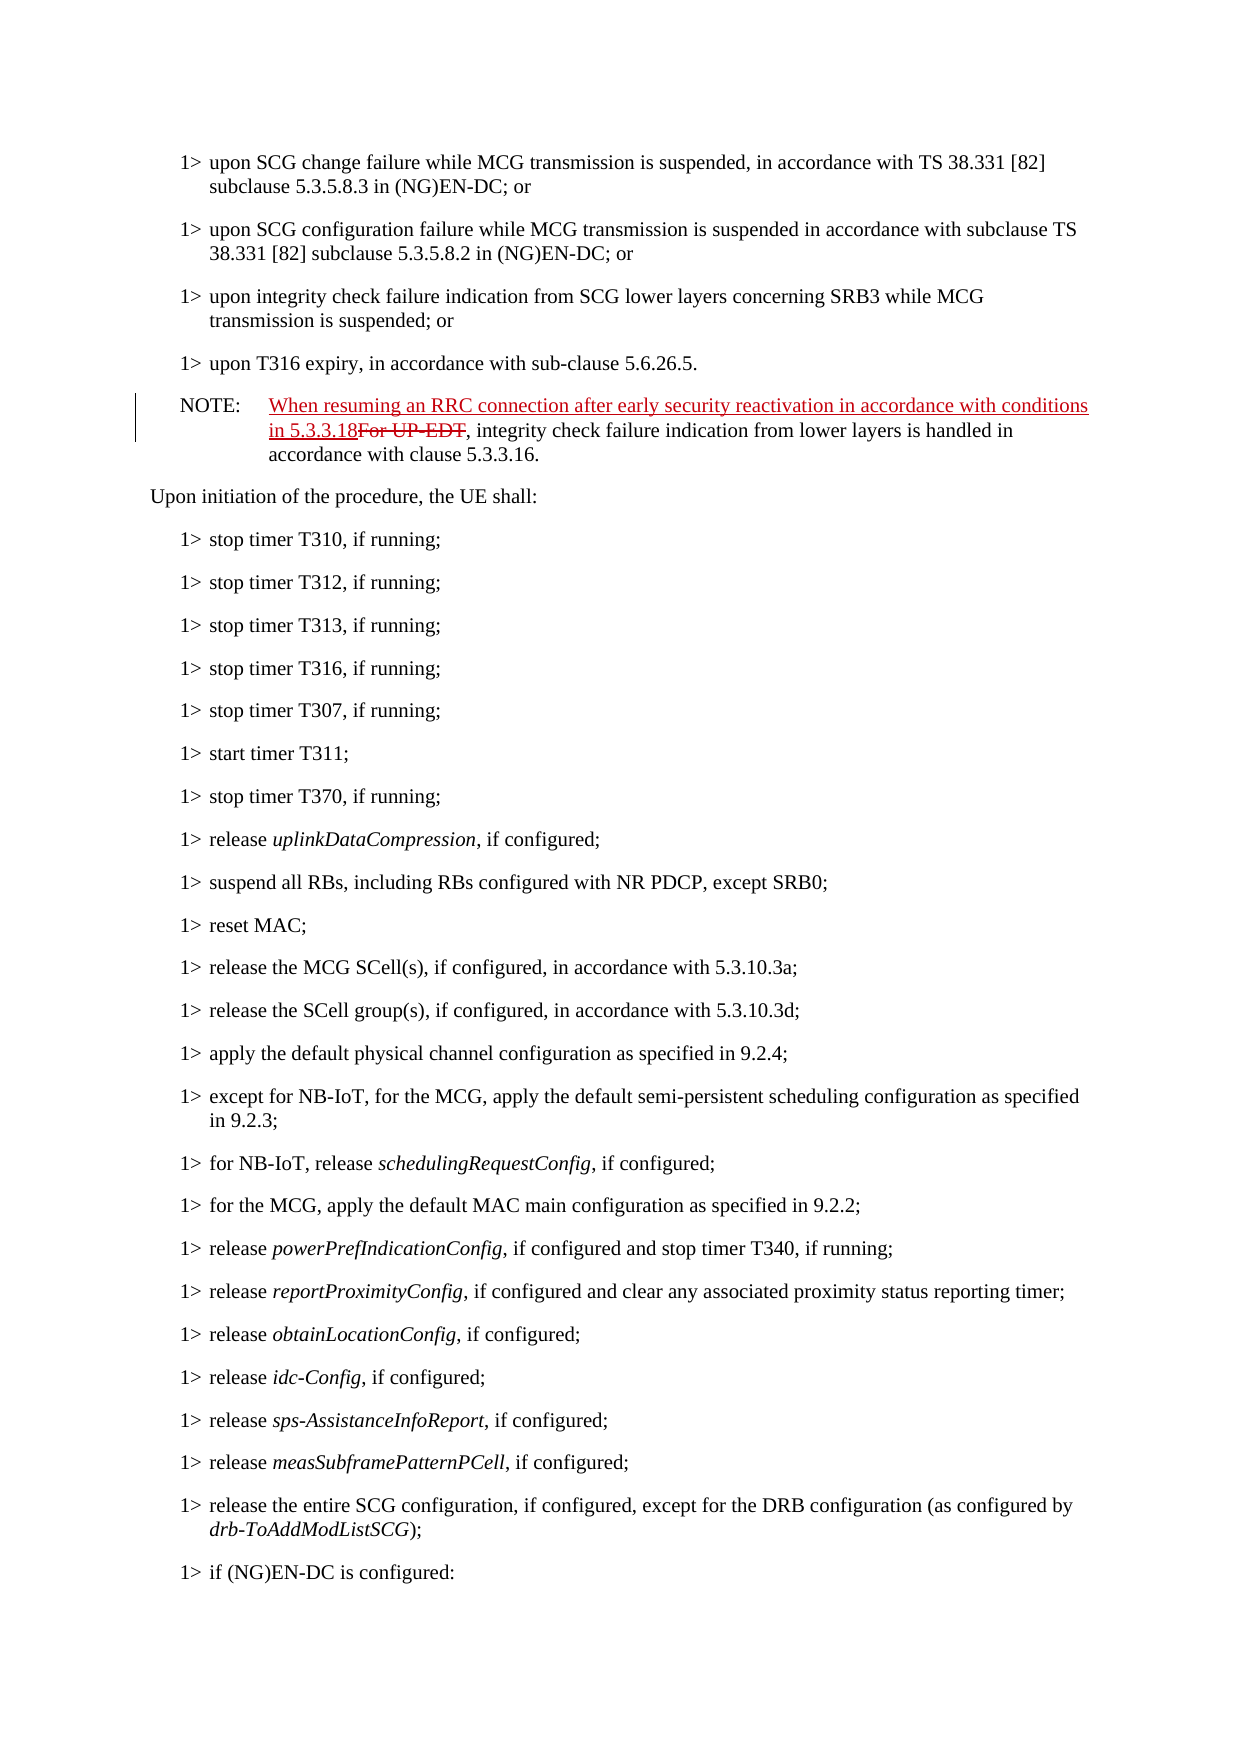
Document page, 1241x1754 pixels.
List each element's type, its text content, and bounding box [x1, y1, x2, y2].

text 1> upon SCG change failure while MCG transmission is suspended, in accordance with TS 38.331 [82] subclause 5.3.5.8.3 in (NG)EN-DC; or [179, 150, 1090, 198]
text 1> release uplinkDataCompression, if configured; [179, 827, 1090, 851]
text 1> stop timer T307, if running; [179, 698, 1090, 722]
text 1> stop timer T370, if running; [179, 784, 1090, 808]
text 1> release sps-AssistanceInfoReport, if configured; [179, 1407, 1090, 1432]
text 1> except for NB-IoT, for the MCG, apply the default semi-persistent scheduling configuration as specified in 9.2.3; [179, 1084, 1090, 1132]
text 1> for the MCG, apply the default MAC main configuration as specified in 9.2.2; [179, 1193, 1090, 1217]
text 1> stop timer T316, if running; [179, 656, 1090, 680]
text 1> if (NG)EN-DC is configured: [179, 1560, 1090, 1584]
text 1> stop timer T313, if running; [179, 613, 1090, 637]
text 1> release the SCell group(s), if configured, in accordance with 5.3.10.3d; [179, 998, 1090, 1022]
text 1> release the MCG SCell(s), if configured, in accordance with 5.3.10.3a; [179, 955, 1090, 979]
text 1> start timer T311; [179, 741, 1090, 765]
text Upon initiation of the procedure, the UE shall: [150, 484, 1090, 508]
text 1> release powerPrefIndicationConfig, if configured and stop timer T340, if running; [179, 1236, 1090, 1260]
text 1> upon integrity check failure indication from SCG lower layers concerning SRB3 while MCG transmission is suspended; or [179, 284, 1090, 332]
text 1> reset MAC; [179, 912, 1090, 937]
text 1> apply the default physical channel configuration as specified in 9.2.4; [179, 1041, 1090, 1065]
text 1> release idc-Config, if configured; [179, 1365, 1090, 1389]
text 1> upon SCG configuration failure while MCG transmission is suspended in accordance with subclause TS 38.331 [82] subclause 5.3.5.8.2 in (NG)EN-DC; or [179, 217, 1090, 265]
text 1> release obtainLocationConfig, if configured; [179, 1322, 1090, 1346]
text 1> for NB-IoT, release schedulingRequestConfig, if configured; [179, 1151, 1090, 1175]
text 1> release reportProximityConfig, if configured and clear any associated proximity status reporting timer; [179, 1279, 1090, 1303]
text 1> stop timer T310, if running; [179, 527, 1090, 551]
text NOTE: , integrity check failure indication from lower layers is handled in accordance with clause 5.3.3.16. [179, 393, 1090, 466]
text 1> suspend all RBs, including RBs configured with NR PDCP, except SRB0; [179, 870, 1090, 894]
text 1> upon T316 expiry, in accordance with sub-clause 5.6.26.5. [179, 351, 1090, 375]
text 1> stop timer T312, if running; [179, 570, 1090, 594]
text 1> release the entire SCG configuration, if configured, except for the DRB configuration (as configured by drb-ToAddModListSCG); [179, 1493, 1090, 1541]
text 1> release measSubframePatternPCell, if configured; [179, 1450, 1090, 1474]
